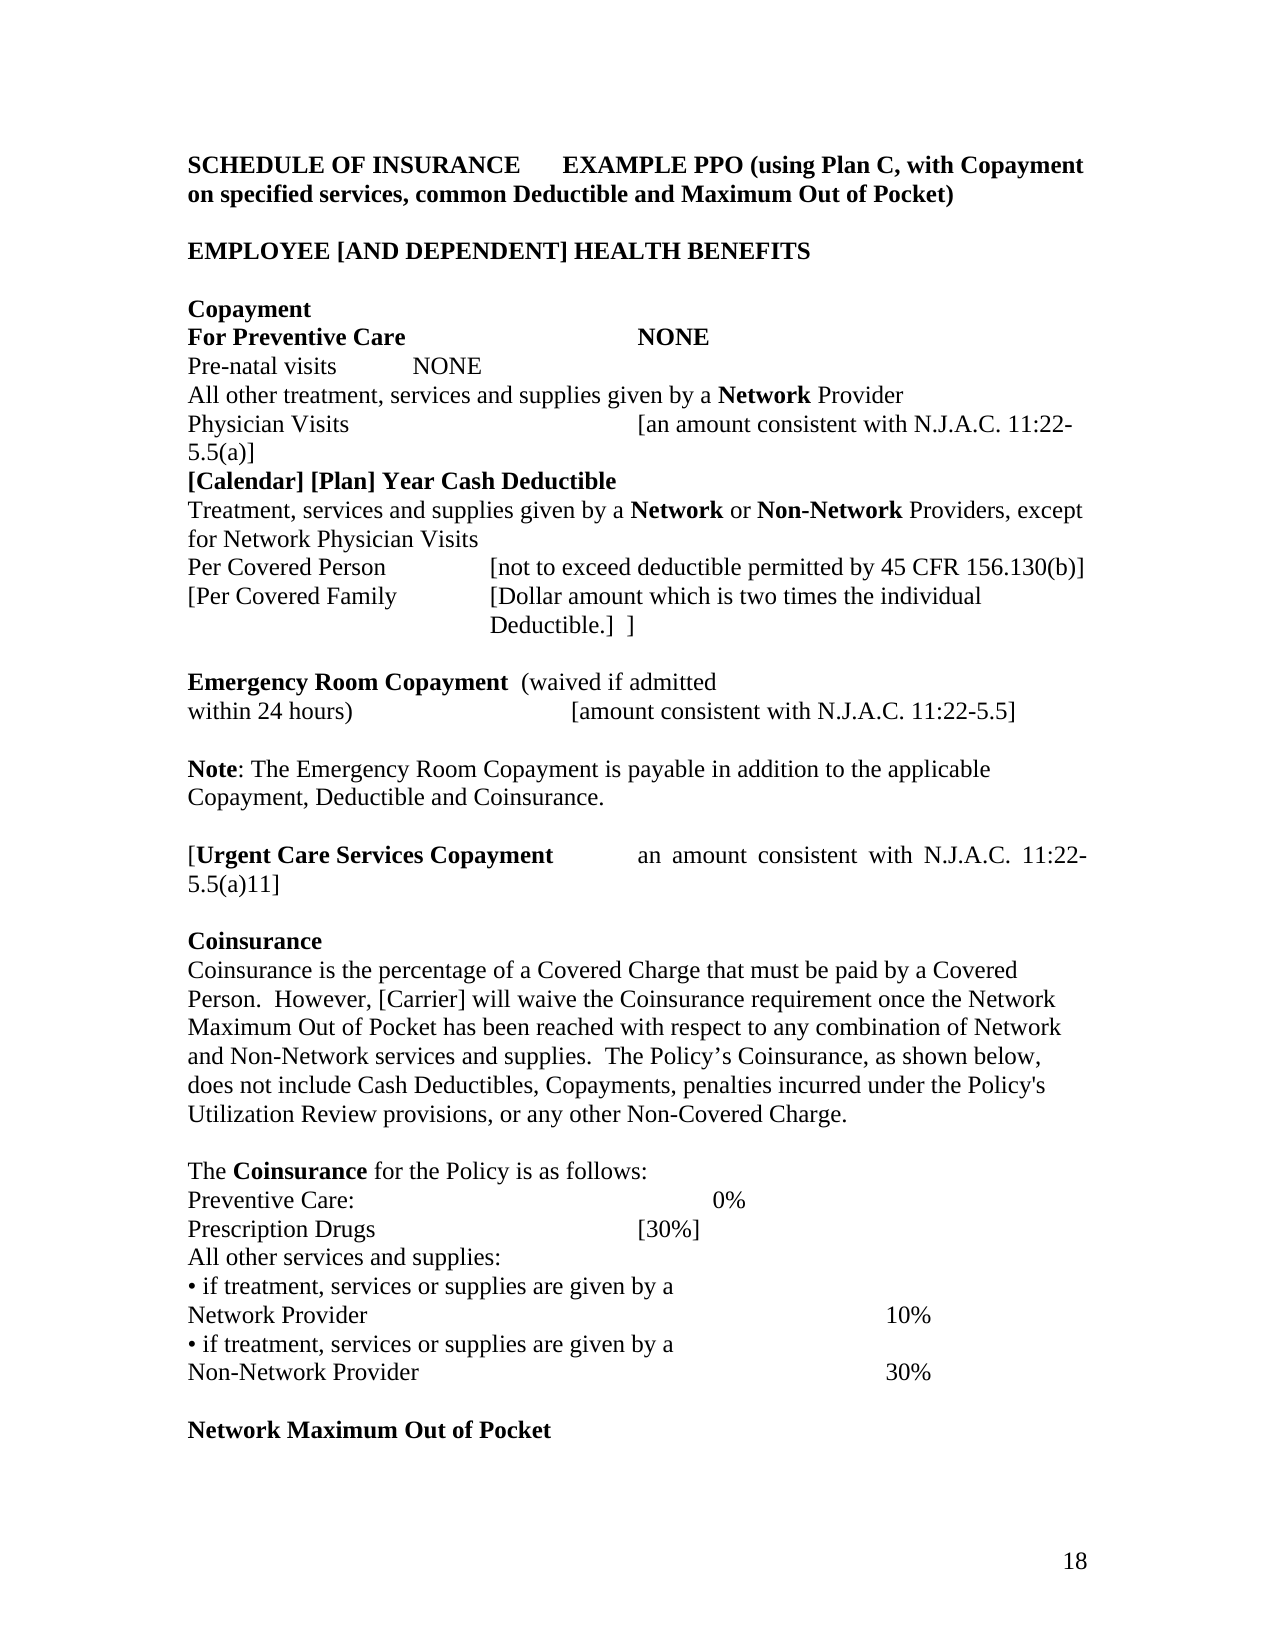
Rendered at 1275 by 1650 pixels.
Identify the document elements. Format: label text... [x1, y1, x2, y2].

text The Coinsurance for the Policy is as follows: [187, 1156, 1087, 1185]
text Network Provider 10% [187, 1300, 1087, 1329]
text Coinsurance [187, 926, 1087, 955]
text EMPLOYEE [AND DEPENDENT] HEALTH BENEFITS [187, 236, 1087, 265]
text • if treatment, services or supplies are given by a [187, 1329, 1087, 1357]
text Non-Network Provider 30% [187, 1357, 1087, 1386]
text Pre-natal visits NONE [187, 351, 1087, 380]
text • if treatment, services or supplies are given by a [187, 1271, 1087, 1300]
text Per Covered Person [not to exceed deductible permitted by 45 CFR 156.130(b)] [187, 552, 1087, 581]
text For Preventive Care NONE [187, 322, 1087, 351]
text within 24 hours) [amount consistent with N.J.A.C. 11:22-5.5] [187, 696, 1087, 725]
text Network Maximum Out of Pocket [187, 1415, 1087, 1444]
text [Urgent Care Services Copayment an amount consistent with N.J.A.C. 11:22-5.5(a)11] [187, 840, 1087, 897]
text SCHEDULE OF INSURANCE EXAMPLE PPO (using Plan C, with Copayment on specified services, common Deductible and Maximum Out of Pocket) [187, 150, 1087, 207]
text [Per Covered Family [Dollar amount which is two times the individual [187, 581, 1087, 610]
text Treatment, services and supplies given by a Network or Non-Network Providers, except for Network Physician Visits [187, 495, 1087, 552]
text Deductible.] ] [487, 610, 1087, 639]
text Emergency Room Copayment (waived if admitted [187, 667, 1087, 696]
text Note: The Emergency Room Copayment is payable in addition to the applicable Copayment, Deductible and Coinsurance. [187, 754, 1087, 811]
text Copayment [187, 294, 1087, 322]
text [Calendar] [Plan] Year Cash Deductible [187, 466, 1087, 495]
text All other services and supplies: [187, 1242, 1087, 1271]
text Preventive Care: 0% [187, 1185, 1087, 1214]
text Prescription Drugs [30%] [187, 1214, 1087, 1242]
text Coinsurance is the percentage of a Covered Charge that must be paid by a Covered Person. However, [Carrier] will waive the Coinsurance requirement once the Network Maximum Out of Pocket has been reached with respect to any combination of Network and Non-Network services and supplies. The Policy’s Coinsurance, as shown below, does not include Cash Deductibles, Copayments, penalties incurred under the Policy's Utilization Review provisions, or any other Non-Covered Charge. [187, 955, 1087, 1127]
text Physician Visits [an amount consistent with N.J.A.C. 11:22-5.5(a)] [187, 409, 1087, 466]
text All other treatment, services and supplies given by a Network Provider [187, 380, 1087, 409]
